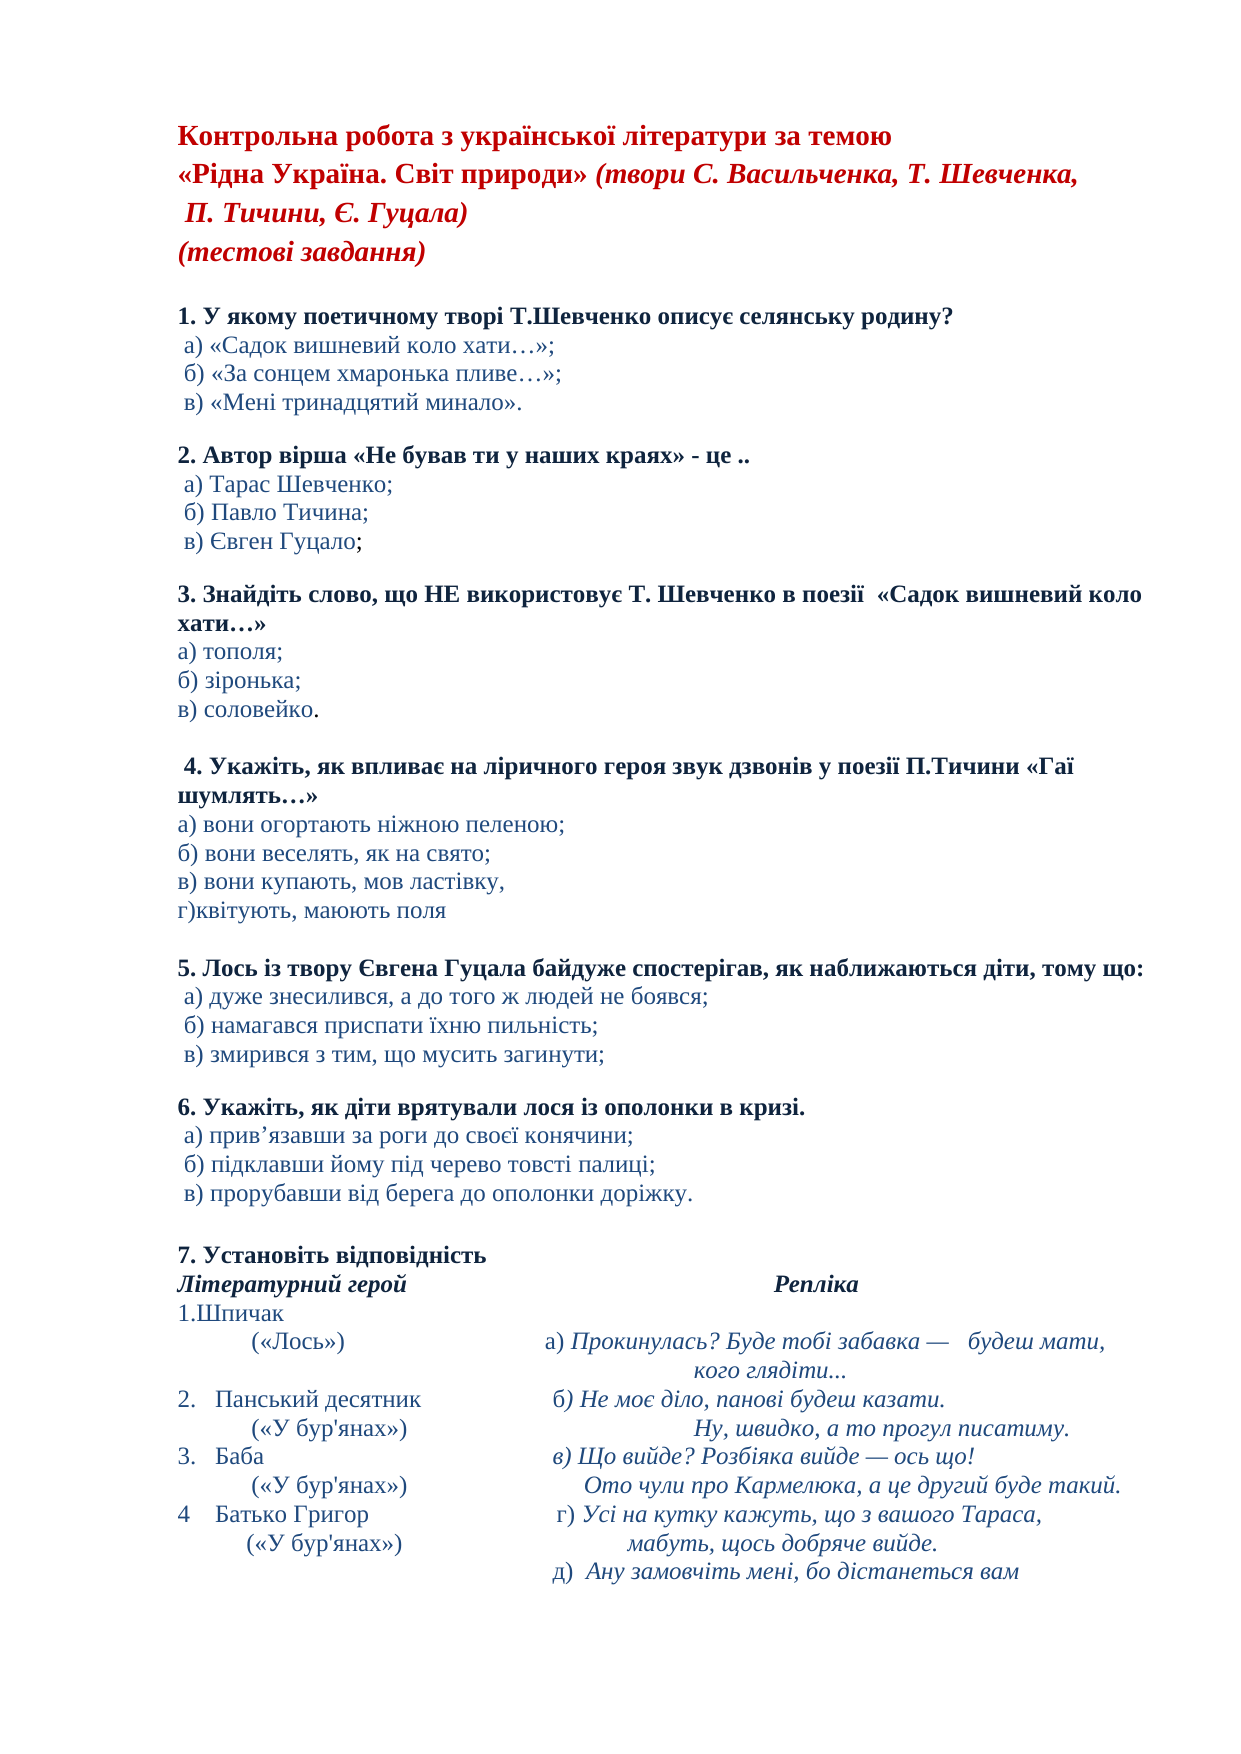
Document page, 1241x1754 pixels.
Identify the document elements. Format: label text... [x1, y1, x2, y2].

text 2. Автор вірша «Не бував ти у наших краях» - це .. [177, 440, 1152, 469]
text 4 Батько Григор г) Усі на кутку кажуть, що з вашого Тараса, [177, 1499, 1152, 1528]
text б) Павло Тичина; [177, 497, 1152, 526]
text («У бур'янах») Ну, швидко, а то прогул писатиму. [177, 1413, 1152, 1441]
text б) намагався приспати їхню пильність; [177, 1010, 1152, 1039]
text 7. Установіть відповідність [177, 1240, 1152, 1269]
text а) дуже знесилився, а до того ж людей не боявся; [177, 981, 1152, 1010]
text П. Тичини, Є. Гуцала) [177, 195, 1152, 229]
text д) Ану замовчіть мені, бо дістанеться вам [177, 1556, 1152, 1585]
text в) «Мені тринадцятий минало». [177, 387, 1152, 416]
text в) соловейко. [177, 694, 1152, 723]
text («У бур'янах») Ото чули про Кармелюка, а це другий буде такий. [177, 1470, 1152, 1499]
text 5. Лось із твору Євгена Гуцала байдуже спостерігав, як наближаються діти, тому що: [177, 924, 1152, 981]
text в) прорубавши від берега до ополонки доріжку. [177, 1178, 1152, 1207]
text б) «За сонцем хмаронька пливе…»; [177, 358, 1152, 387]
text 1.Шпичак [177, 1298, 1152, 1326]
text в) змирився з тим, що мусить загинути; [177, 1039, 1152, 1068]
text 2. Панський десятник б) Не моє діло, панові будеш казати. [177, 1384, 1152, 1413]
text б) підклавши йому під черево товсті палиці; [177, 1149, 1152, 1178]
text («У бур'янах») мабуть, щось добряче вийде. [177, 1528, 1152, 1556]
text в) Євген Гуцало; [177, 526, 1152, 555]
text а) «Садок вишневий коло хати…»; [177, 330, 1152, 358]
text Контрольна робота з української літератури за темою [177, 118, 1152, 152]
text 4. Укажіть, як впливає на ліричного героя звук дзвонів у поезії П.Тичини «Гаї шумлять…» а) вони огортають ніжною пеленою; б) вони веселять, як на свято; в) вони купають, мов ластівку, [177, 751, 1152, 895]
text 3. Знайдіть слово, що НЕ використовує Т. Шевченко в поезії «Садок вишневий коло хати…» [177, 579, 1152, 636]
text а) прив’язавши за роги до своєї конячини; [177, 1120, 1152, 1149]
text 6. Укажіть, як діти врятували лося із ополонки в кризі. [177, 1092, 1152, 1120]
text а) тополя; [177, 636, 1152, 665]
text «Рідна Україна. Світ природи» (твори С. Васильченка, Т. Шевченка, [177, 157, 1152, 190]
text 1. У якому поетичному творі Т.Шевченко описує селянську родину? [177, 301, 1152, 330]
text а) Тарас Шевченко; [177, 469, 1152, 497]
text («Лось») а) Прокинулась? Буде тобі забавка — будеш мати, кого глядіти... [251, 1326, 1152, 1384]
text б) зіронька; [177, 665, 1152, 694]
text 3. Баба в) Що вийде? Розбіяка вийде — ось що! [177, 1441, 1152, 1470]
text г)квітують, маюють поля [177, 895, 1152, 924]
text Літературний герой Репліка [177, 1269, 1152, 1298]
text (тестові завдання) [177, 234, 1152, 267]
